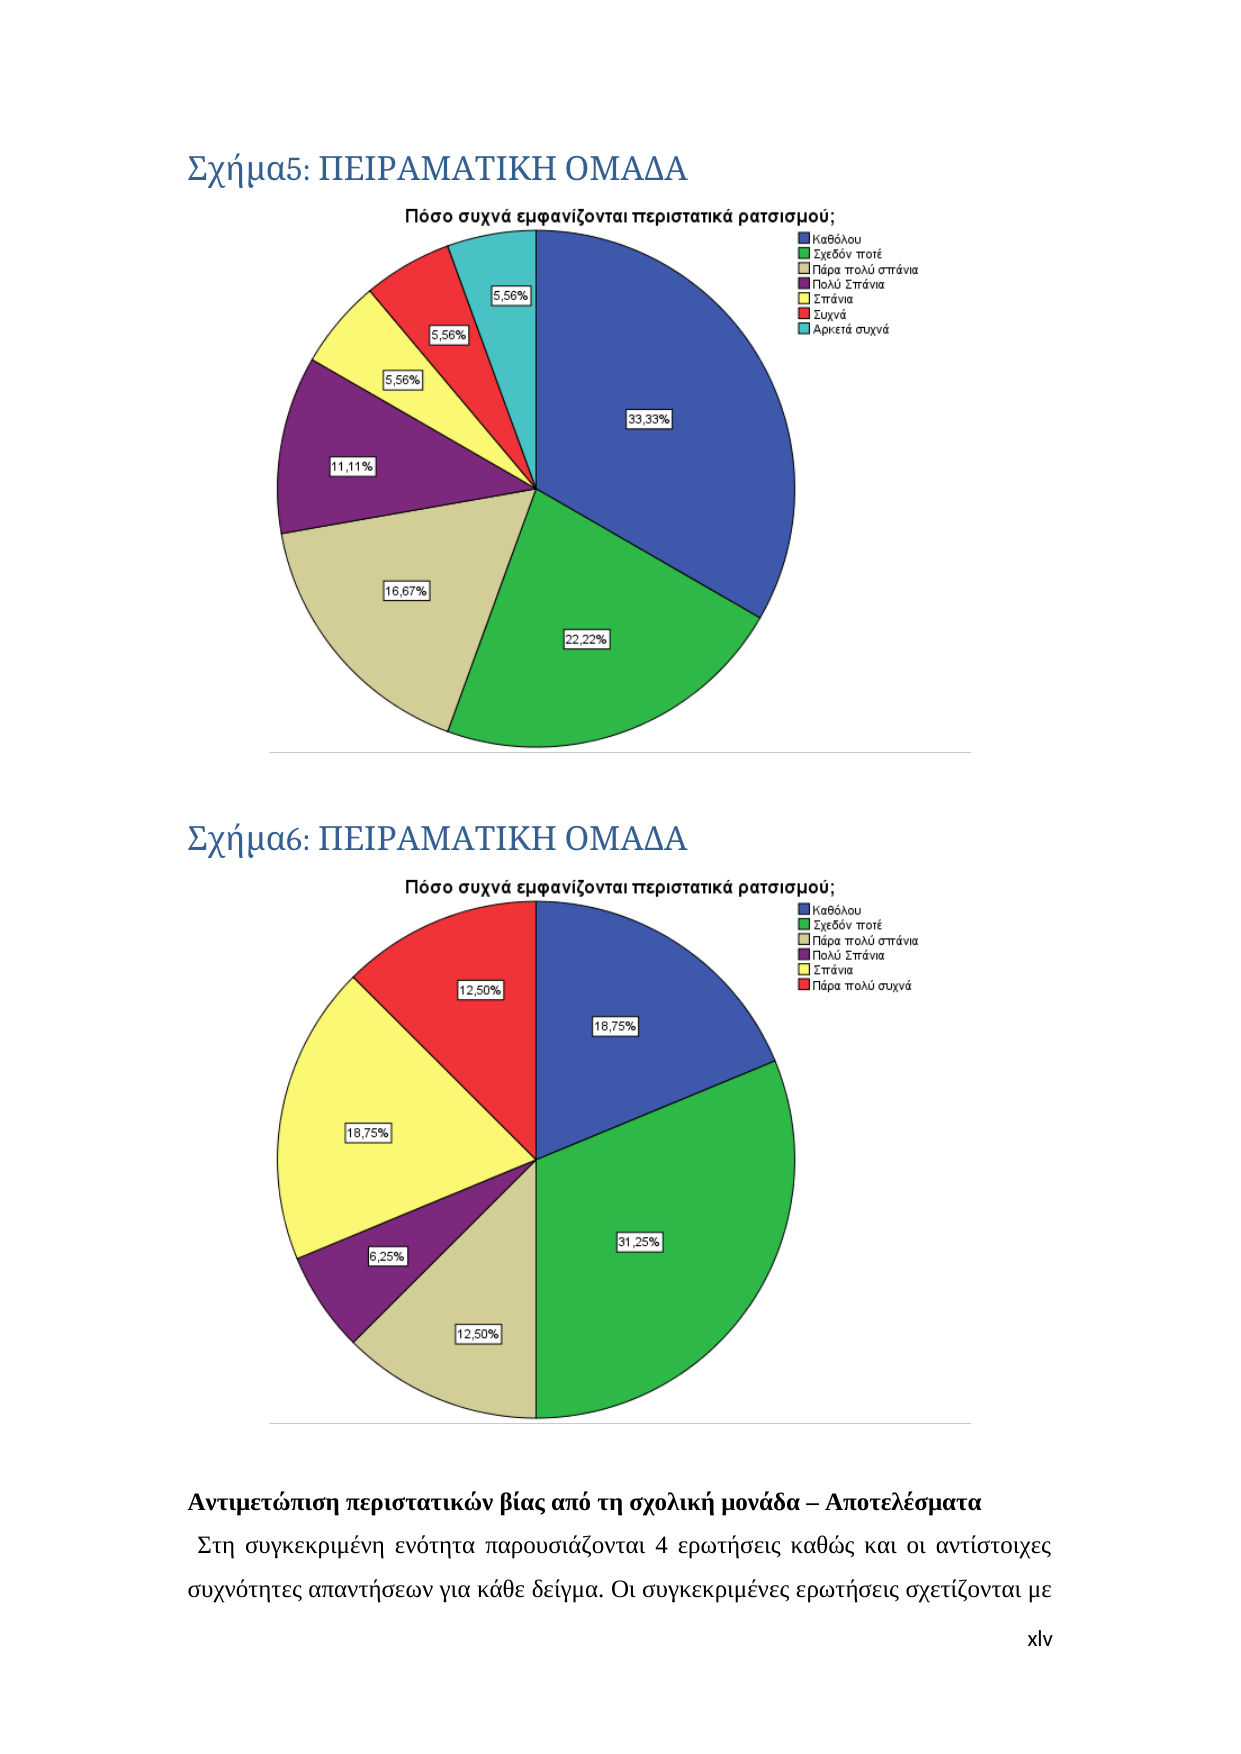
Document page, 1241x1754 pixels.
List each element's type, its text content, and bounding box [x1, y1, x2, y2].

subtitle Σχήμα5: ΠΕΙΡΑΜΑΤΙΚΗ ΟΜΑΔΑ [187, 150, 1053, 188]
subtitle Αντιμετώπιση περιστατικών βίας από τη σχολική μονάδα – Αποτελέσματα [187, 1487, 1053, 1516]
picture [269, 862, 972, 1453]
picture [269, 191, 972, 782]
subtitle Σχήμα6: ΠΕΙΡΑΜΑΤΙΚΗ ΟΜΑΔΑ [187, 821, 1053, 859]
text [187, 1531, 1053, 1602]
